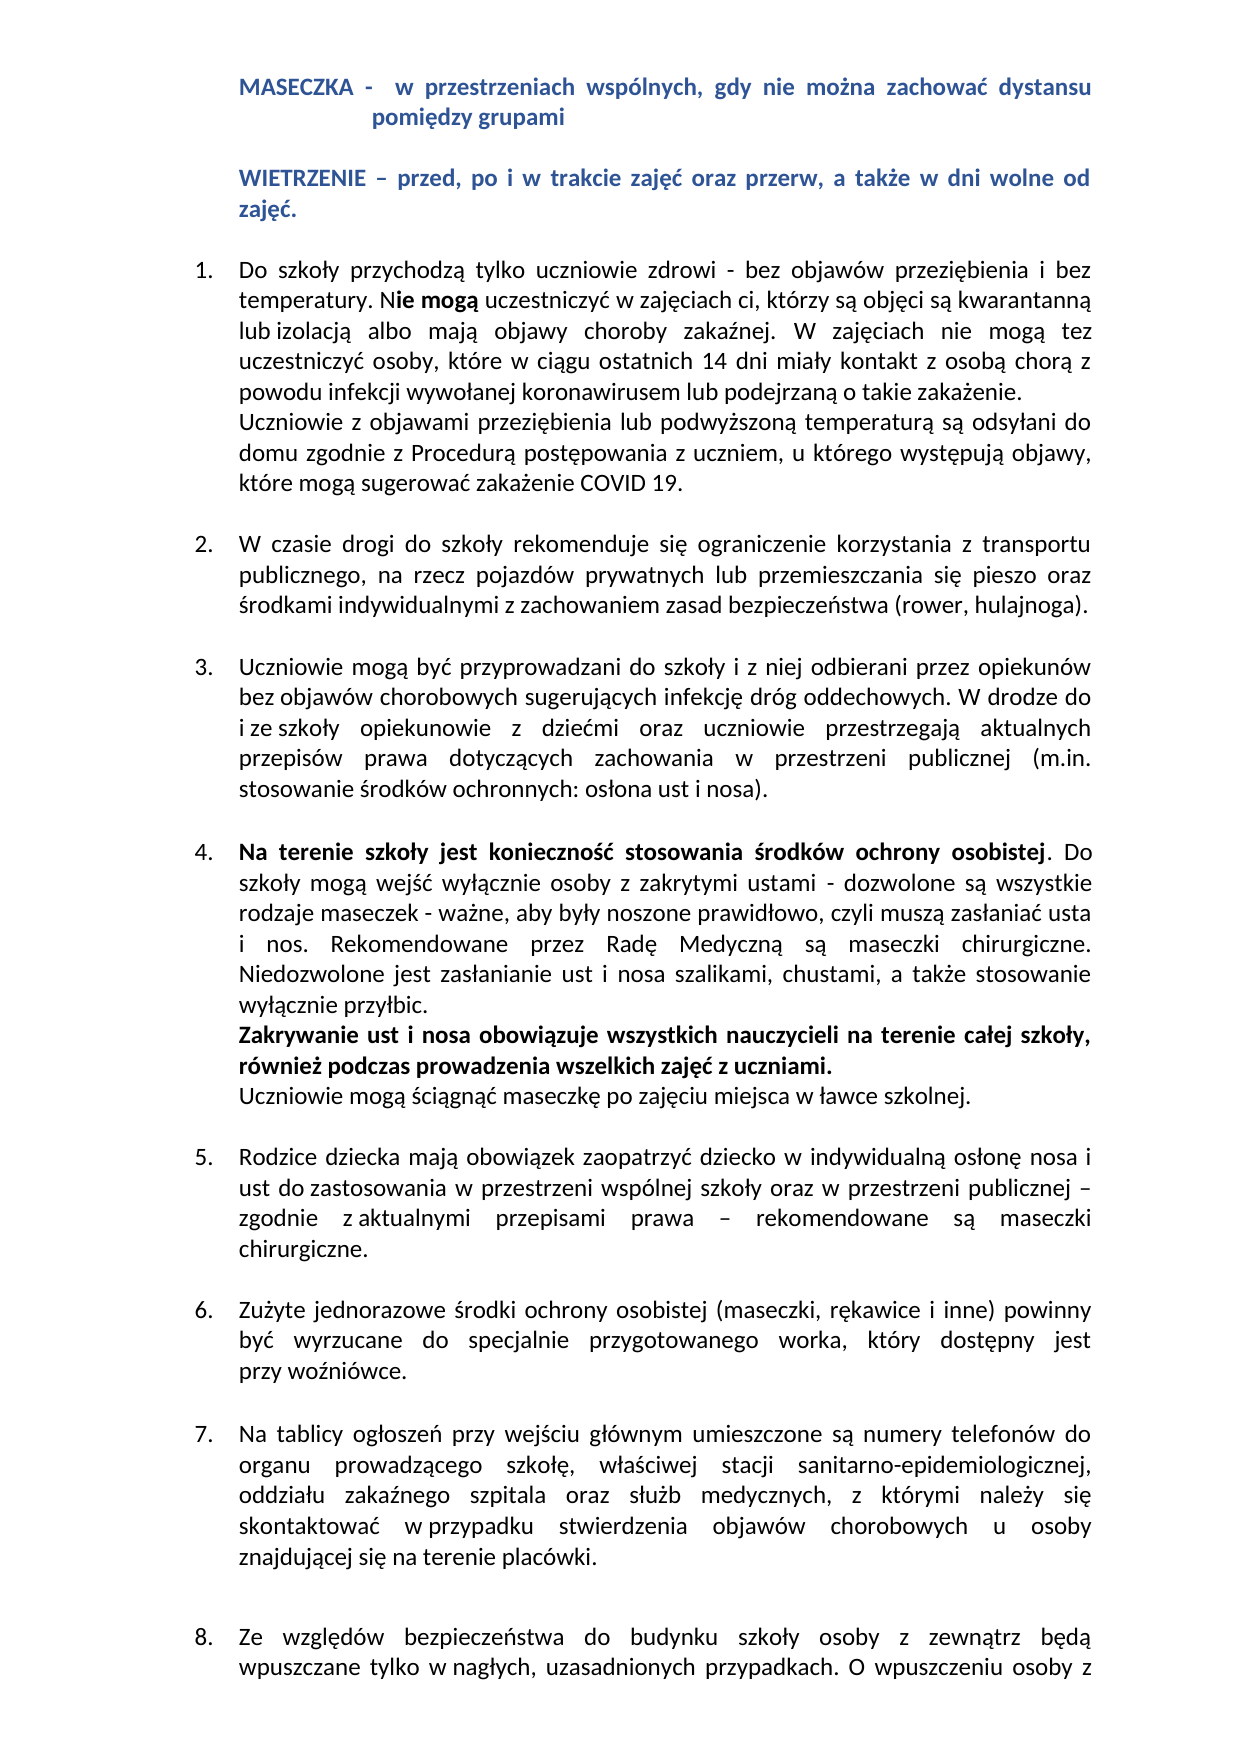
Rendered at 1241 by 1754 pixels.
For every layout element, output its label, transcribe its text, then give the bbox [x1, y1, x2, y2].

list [194, 1621, 1092, 1682]
list Uczniowie mogą być przyprowadzani do szkoły i z niej odbierani przez opiekunów bez objawów chorobowych sugerujących infekcję dróg oddechowych. W drodze do i ze szkoły opiekunowie z dziećmi oraz uczniowie przestrzegają aktualnych przepisów prawa dotyczących zachowania w przestrzeni publicznej (m.in. stosowanie środków ochronnych: osłona ust i nosa). [194, 651, 1092, 803]
list Zużyte jednorazowe środki ochrony osobistej (maseczki, rękawice i inne) powinny być wyrzucane do specjalnie przygotowanego worka, który dostępny jest przy woźniówce. [194, 1294, 1092, 1386]
list Do szkoły przychodzą tylko uczniowie zdrowi - bez objawów przeziębienia i bez temperatury. Nie mogą uczestniczyć w zajęciach ci, którzy są objęci są kwarantanną lub izolacją albo mają objawy choroby zakaźnej. W zajęciach nie mogą tez uczestniczyć osoby, które w ciągu ostatnich 14 dni miały kontakt z osobą chorą z powodu infekcji wywołanej koronawirusem lub podejrzaną o takie zakażenie. [194, 254, 1092, 407]
list Rodzice dziecka mają obowiązek zaopatrzyć dziecko w indywidualną osłonę nosa i ust do zastosowania w przestrzeni wspólnej szkoły oraz w przestrzeni publicznej – zgodnie z aktualnymi przepisami prawa – rekomendowane są maseczki chirurgiczne. [194, 1141, 1092, 1263]
list Zakrywanie ust i nosa obowiązuje wszystkich nauczycieli na terenie całej szkoły, również podczas prowadzenia wszelkich zajęć z uczniami. [239, 1019, 1092, 1080]
list Uczniowie mogą ściągnąć maseczkę po zajęciu miejsca w ławce szkolnej. [194, 1080, 1092, 1111]
list Na tablicy ogłoszeń przy wejściu głównym umieszczone są numery telefonów do organu prowadzącego szkołę, właściwej stacji sanitarno-epidemiologicznej, oddziału zakaźnego szpitala oraz służb medycznych, z którymi należy się skontaktować w przypadku stwierdzenia objawów chorobowych u osoby znajdującej się na terenie placówki. [194, 1418, 1092, 1571]
list WIETRZENIE – przed, po i w trakcie zajęć oraz przerw, a także w dni wolne od zajęć. [239, 162, 1092, 223]
list MASECZKA - w przestrzeniach wspólnych, gdy nie można zachować dystansu pomiędzy grupami [239, 71, 1092, 132]
list Uczniowie z objawami przeziębienia lub podwyższoną temperaturą są odsyłani do domu zgodnie z Procedurą postępowania z uczniem, u którego występują objawy, które mogą sugerować zakażenie COVID 19. [194, 407, 1092, 498]
list Na terenie szkoły jest konieczność stosowania środków ochrony osobistej. Do szkoły mogą wejść wyłącznie osoby z zakrytymi ustami - dozwolone są wszystkie rodzaje maseczek - ważne, aby były noszone prawidłowo, czyli muszą zasłaniać usta i nos. Rekomendowane przez Radę Medyczną są maseczki chirurgiczne. Niedozwolone jest zasłanianie ust i nosa szalikami, chustami, a także stosowanie wyłącznie przyłbic. [194, 836, 1092, 1019]
list W czasie drogi do szkoły rekomenduje się ograniczenie korzystania z transportu publicznego, na rzecz pojazdów prywatnych lub przemieszczania się pieszo oraz środkami indywidualnymi z zachowaniem zasad bezpieczeństwa (rower, hulajnoga). [194, 529, 1092, 620]
